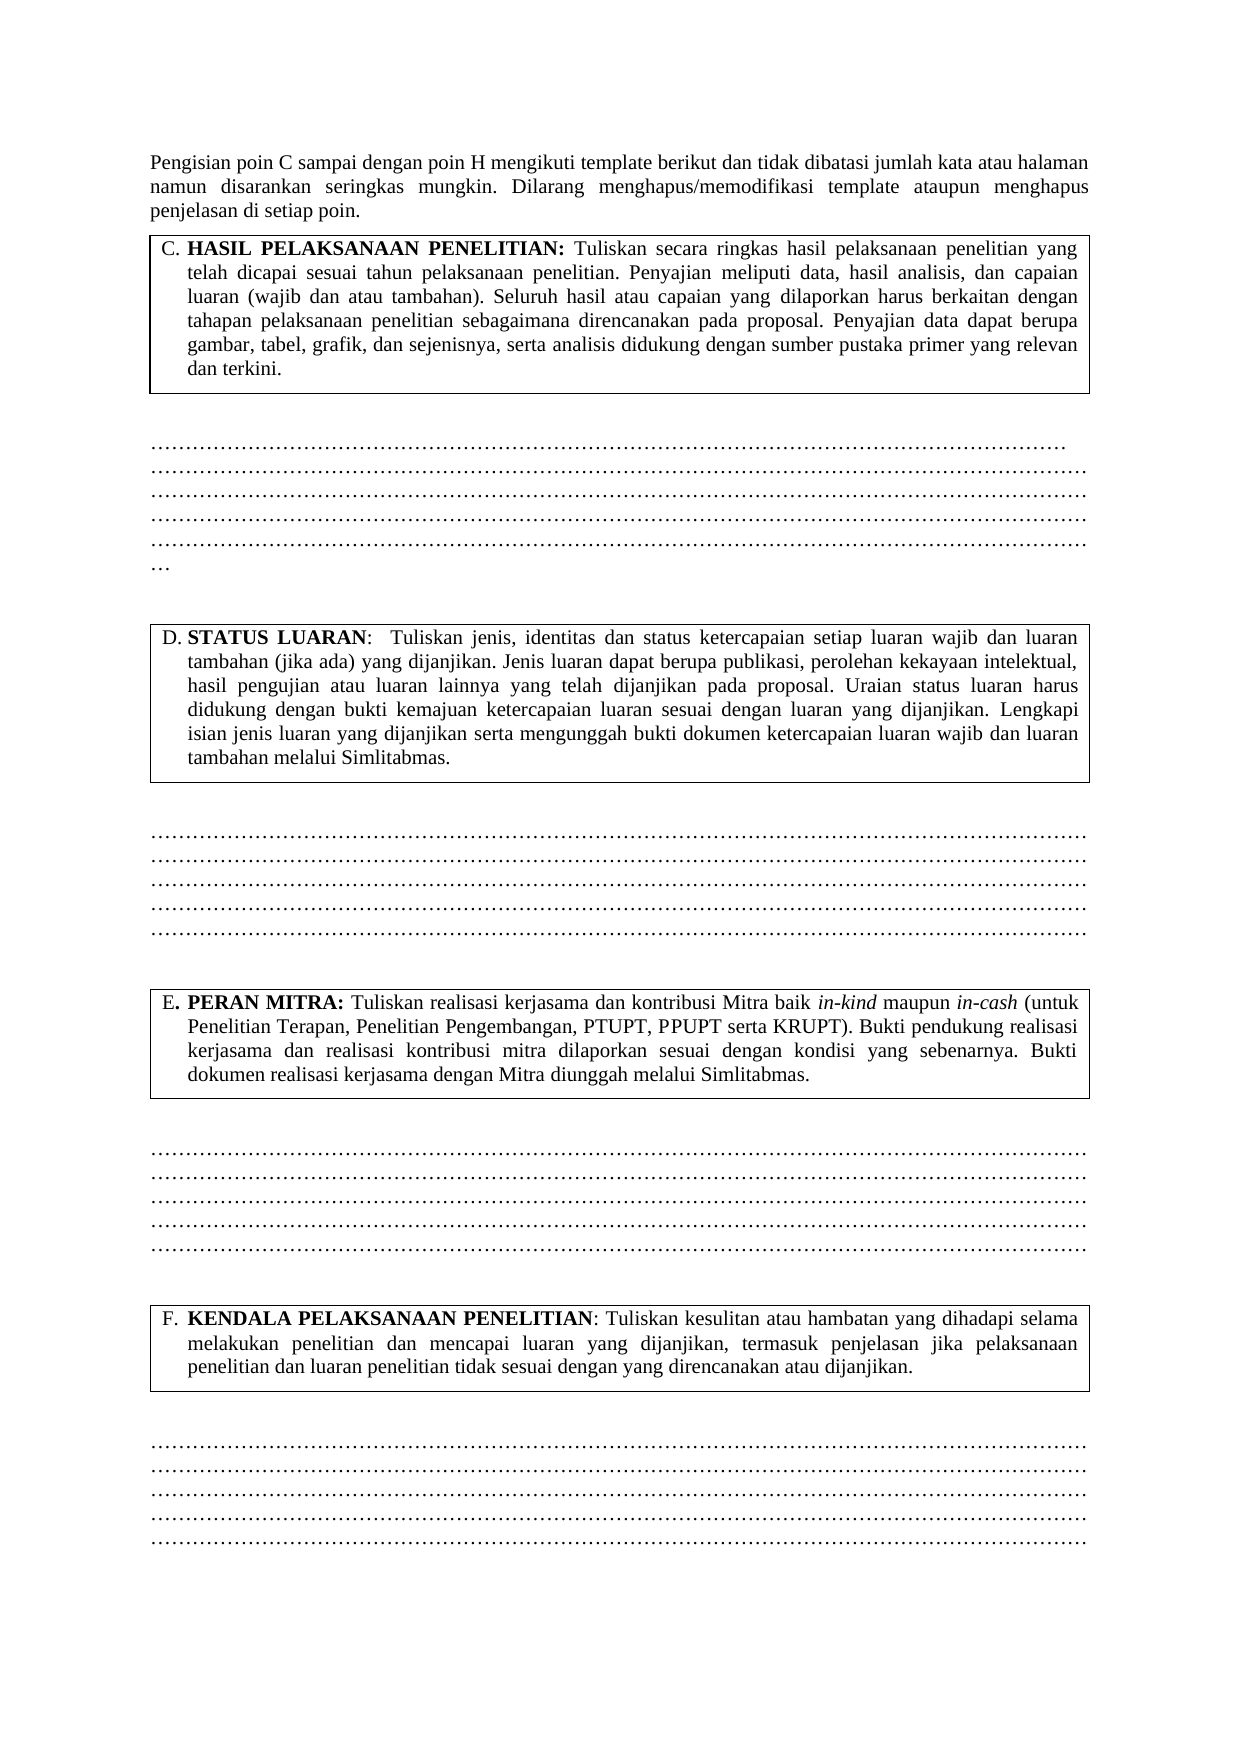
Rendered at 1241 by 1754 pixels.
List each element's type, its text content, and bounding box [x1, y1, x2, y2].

table_header E. PERAN MITRA: Tuliskan realisasi kerjasama dan kontribusi Mitra baik in-kind maupun in-cash (untuk Penelitian Terapan, Penelitian Pengembangan, PTUPT, PPUPT serta KRUPT). Bukti pendukung realisasi kerjasama dan realisasi kontribusi mitra dilaporkan sesuai dengan kondisi yang sebenarnya. Bukti dokumen realisasi kerjasama dengan Mitra diunggah melalui Simlitabmas. [151, 990, 1089, 1098]
table_header C. HASIL PELAKSANAAN PENELITIAN: Tuliskan secara ringkas hasil pelaksanaan penelitian yang telah dicapai sesuai tahun pelaksanaan penelitian. Penyajian meliputi data, hasil analisis, dan capaian luaran (wajib dan atau tambahan). Seluruh hasil atau capaian yang dilaporkan harus berkaitan dengan tahapan pelaksanaan penelitian sebagaimana direncanakan pada proposal. Penyajian data dapat berupa gambar, tabel, grafik, dan sejenisnya, serta analisis didukung dengan sumber pustaka primer yang relevan dan terkini. [151, 236, 1089, 393]
table_header F. KENDALA PELAKSANAAN PENELITIAN: Tuliskan kesulitan atau hambatan yang dihadapi selama melakukan penelitian dan mencapai luaran yang dijanjikan, termasuk penjelasan jika pelaksanaan penelitian dan luaran penelitian tidak sesuai dengan yang direncanakan atau dijanjikan. [151, 1306, 1089, 1391]
table_header D. STATUS LUARAN: Tuliskan jenis, identitas dan status ketercapaian setiap luaran wajib dan luaran tambahan (jika ada) yang dijanjikan. Jenis luaran dapat berupa publikasi, perolehan kekayaan intelektual, hasil pengujian atau luaran lainnya yang telah dijanjikan pada proposal. Uraian status luaran harus didukung dengan bukti kemajuan ketercapaian luaran sesuai dengan luaran yang dijanjikan. Lengkapi isian jenis luaran yang dijanjikan serta mengunggah bukti dokumen ketercapaian luaran wajib dan luaran tambahan melalui Simlitabmas. [151, 625, 1089, 782]
text Pengisian poin C sampai dengan poin H mengikuti template berikut dan tidak dibatasi jumlah kata atau halaman namun disarankan seringkas mungkin. Dilarang menghapus/memodifikasi template ataupun menghapus penjelasan di setiap poin. [150, 150, 1090, 222]
